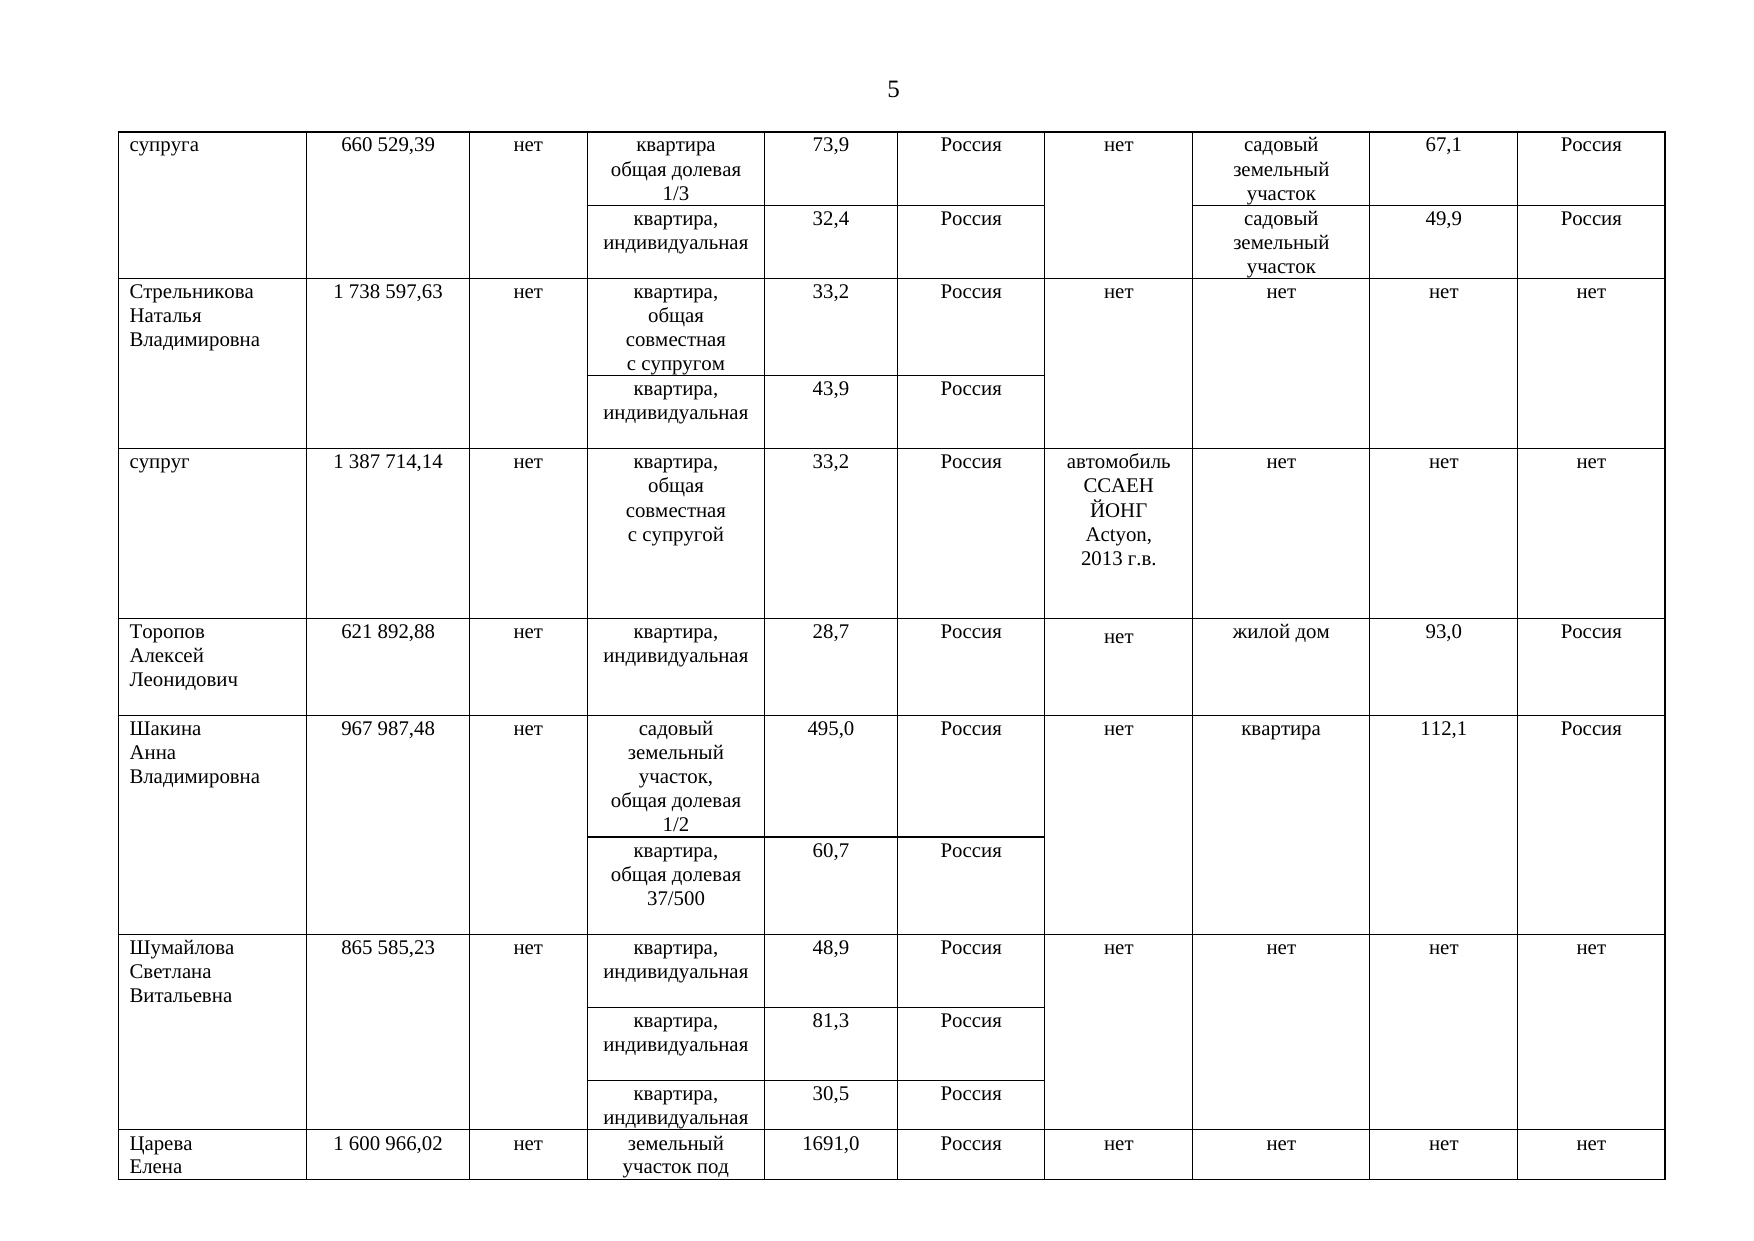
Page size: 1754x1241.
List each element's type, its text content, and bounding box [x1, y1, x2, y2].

table_cell 93,0 [1370, 619, 1517, 715]
table_cell Россия [898, 1130, 1044, 1178]
table_cell нет [1045, 716, 1192, 934]
table_cell нет [1193, 279, 1369, 448]
table_cell Стрельникова Наталья Владимировна [119, 279, 306, 448]
table_cell квартира, индивидуальная [588, 206, 764, 278]
table_cell Россия [1518, 716, 1664, 934]
table_cell садовый земельный участок, общая долевая 1/2 [588, 716, 764, 836]
table_cell нет [1045, 1130, 1192, 1178]
table_cell квартира, индивидуальная [588, 376, 764, 448]
table_cell жилой дом [1193, 619, 1369, 715]
table_cell квартира [1193, 716, 1369, 934]
table_cell нет [1193, 1130, 1369, 1178]
table_cell квартира, общая долевая 37/500 [588, 838, 764, 934]
table_cell Россия [1518, 206, 1664, 278]
table_cell 621 892,88 [307, 619, 469, 715]
table_cell супруга [119, 133, 306, 278]
table_cell Россия [898, 133, 1044, 204]
table_cell Россия [898, 619, 1044, 715]
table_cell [119, 1130, 306, 1178]
table_cell Россия [898, 449, 1044, 618]
table_cell нет [470, 133, 587, 278]
table_cell нет [1518, 935, 1664, 1129]
table_cell 967 987,48 [307, 716, 469, 934]
table_cell нет [1518, 449, 1664, 618]
table_cell автомобиль ССАЕН ЙОНГ Actyon, 2013 г.в. [1045, 449, 1192, 618]
table_cell квартира, индивидуальная [588, 1008, 764, 1080]
table_cell нет [1193, 449, 1369, 618]
table_cell нет [1370, 935, 1517, 1129]
table_cell нет [1370, 279, 1517, 448]
table_cell Россия [898, 1008, 1044, 1080]
table_cell садовый земельный участок [1193, 206, 1369, 278]
table_cell нет [470, 279, 587, 448]
table_cell квартира, общая совместная с супругой [588, 449, 764, 618]
table_cell Торопов Алексей Леонидович [119, 619, 306, 715]
table_cell нет [1045, 619, 1192, 715]
table_cell 112,1 [1370, 716, 1517, 934]
table_cell нет [1518, 279, 1664, 448]
table_cell квартира, индивидуальная [588, 935, 764, 1007]
table_cell Россия [898, 1081, 1044, 1129]
table_cell квартира, индивидуальная [588, 1081, 764, 1129]
table_cell супруг [119, 449, 306, 618]
table_cell 33,2 [765, 279, 897, 375]
table_cell 495,0 [765, 716, 897, 836]
table_cell Россия [898, 376, 1044, 448]
table_cell Россия [898, 838, 1044, 934]
table_cell 67,1 [1370, 133, 1517, 204]
table_cell нет [1045, 133, 1192, 278]
table_cell нет [1045, 935, 1192, 1129]
table_cell 60,7 [765, 838, 897, 934]
table_cell 49,9 [1370, 206, 1517, 278]
table_cell 30,5 [765, 1081, 897, 1129]
table_cell садовый земельный участок [1193, 133, 1369, 204]
table_cell Шумайлова Светлана Витальевна [119, 935, 306, 1129]
table_cell нет [1193, 935, 1369, 1129]
table_cell 81,3 [765, 1008, 897, 1080]
table_cell Россия [1518, 619, 1664, 715]
table_cell нет [1370, 449, 1517, 618]
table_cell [588, 1130, 764, 1178]
table_cell 43,9 [765, 376, 897, 448]
table_cell Россия [898, 716, 1044, 836]
table_cell 865 585,23 [307, 935, 469, 1129]
table_cell 33,2 [765, 449, 897, 618]
table_cell нет [470, 935, 587, 1129]
table_cell нет [470, 716, 587, 934]
table_cell нет [470, 449, 587, 618]
table_cell 660 529,39 [307, 133, 469, 278]
table_cell Россия [898, 206, 1044, 278]
table_cell 1 387 714,14 [307, 449, 469, 618]
table_cell 28,7 [765, 619, 897, 715]
table_cell 73,9 [765, 133, 897, 204]
table_cell Россия [1518, 133, 1664, 204]
table_cell Шакина Анна Владимировна [119, 716, 306, 934]
table_cell нет [470, 619, 587, 715]
table_cell квартира общая долевая 1/3 [588, 133, 764, 204]
table_cell 48,9 [765, 935, 897, 1007]
table_cell Россия [898, 935, 1044, 1007]
table_cell нет [1518, 1130, 1664, 1178]
table_cell нет [1045, 279, 1192, 448]
table_cell 32,4 [765, 206, 897, 278]
table_cell 1691,0 [765, 1130, 897, 1178]
table_cell нет [470, 1130, 587, 1178]
table_cell квартира, общая совместная с супругом [588, 279, 764, 375]
table_cell квартира, индивидуальная [588, 619, 764, 715]
table_cell Россия [898, 279, 1044, 375]
table_cell 1 738 597,63 [307, 279, 469, 448]
table_cell 1 600 966,02 [307, 1130, 469, 1178]
table_cell нет [1370, 1130, 1517, 1178]
